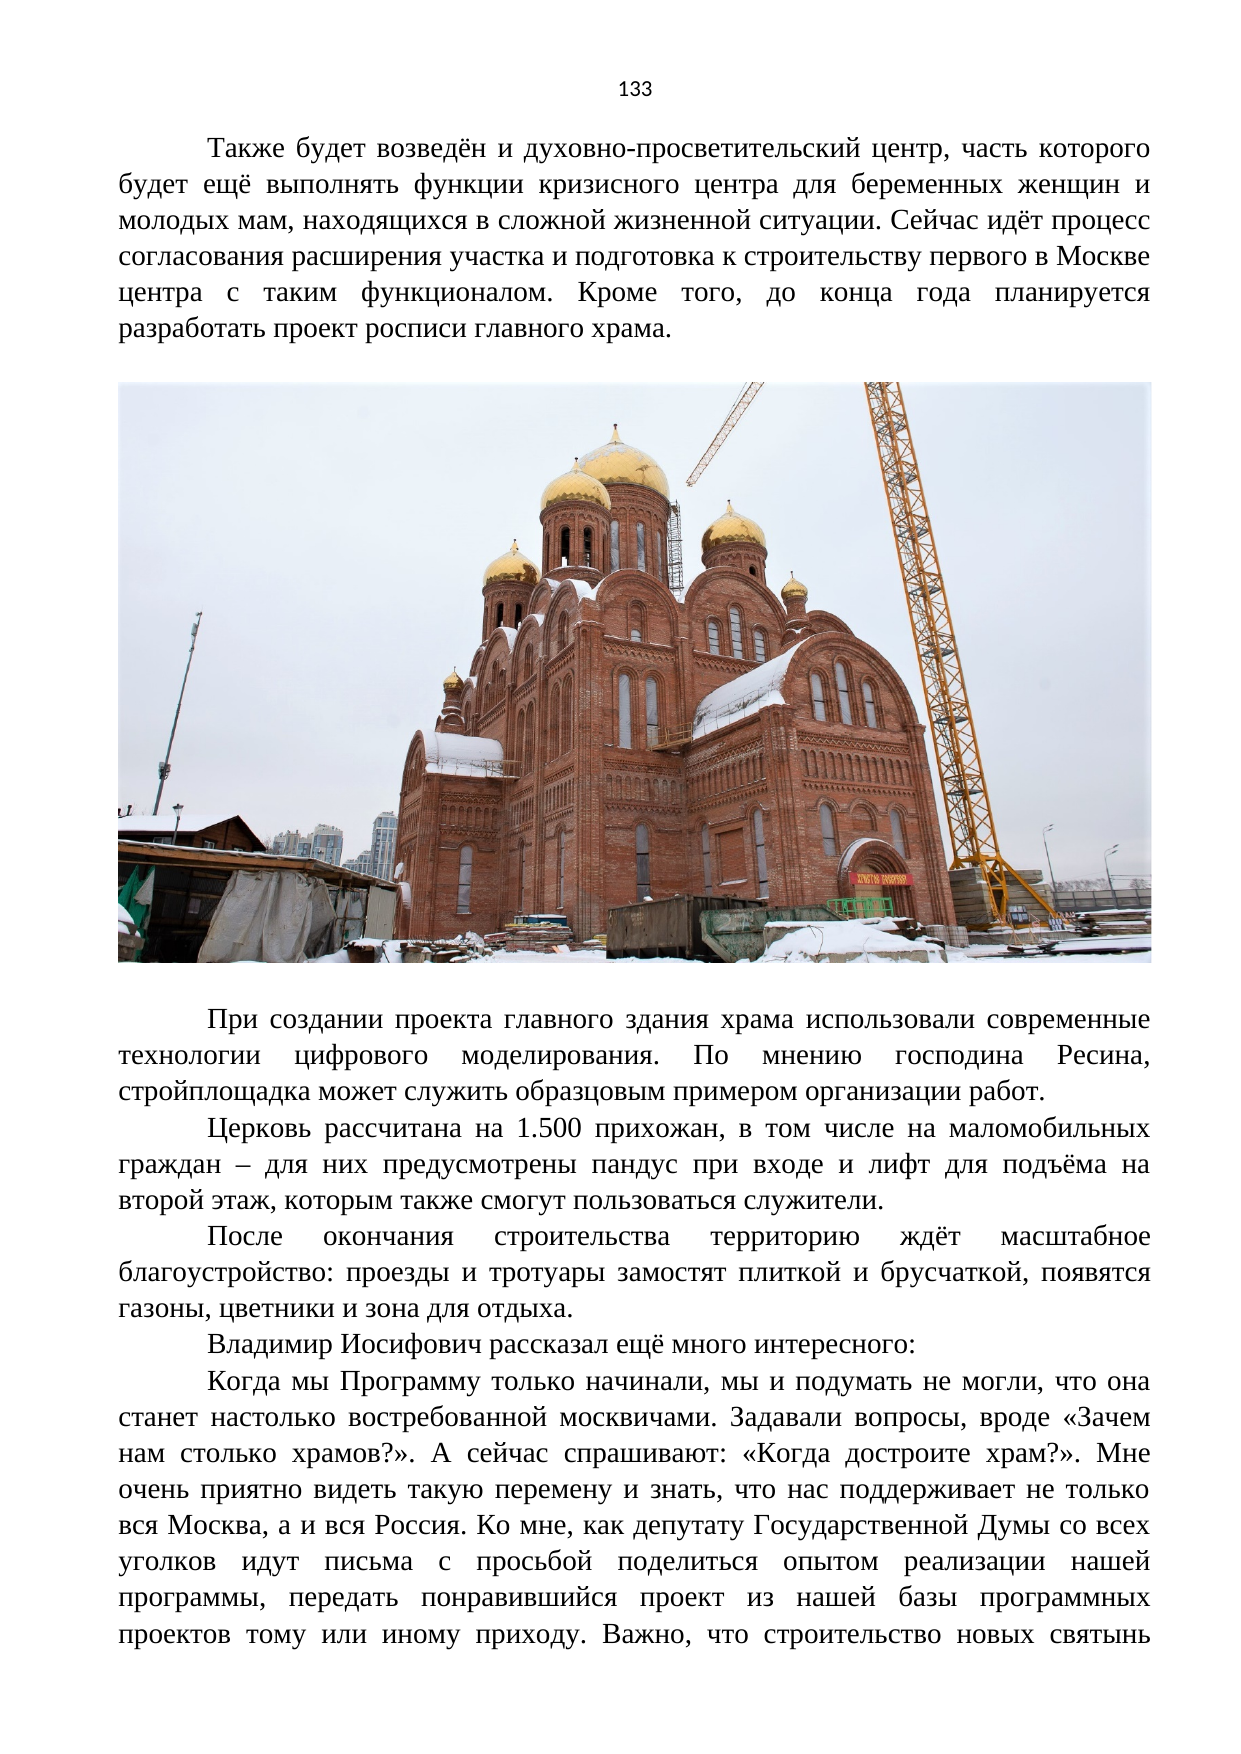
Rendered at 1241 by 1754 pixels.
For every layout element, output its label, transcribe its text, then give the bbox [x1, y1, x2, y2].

picture [118, 382, 1152, 963]
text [118, 1363, 1152, 1649]
text Также будет возведён и духовно-просветительский центр, часть которого будет ещё выполнять функции кризисного центра для беременных женщин и молодых мам, находящихся в сложной жизненной ситуации. Сейчас идёт процесс согласования расширения участка и подготовка к строительству первого в Москве центра с таким функционалом. Кроме того, до конца года планируется разработать проект росписи главного храма. [118, 130, 1152, 344]
text При создании проекта главного здания храма использовали современные технологии цифрового моделирования. По мнению господина Ресина, стройплощадка может служить образцовым примером организации работ. [118, 1001, 1152, 1107]
text После окончания строительства территорию ждёт масштабное благоустройство: проезды и тротуары замостят плиткой и брусчаткой, появятся газоны, цветники и зона для отдыха. [118, 1218, 1152, 1324]
text Церковь рассчитана на 1.500 прихожан, в том числе на маломобильных граждан – для них предусмотрены пандус при входе и лифт для подъёма на второй этаж, которым также смогут пользоваться служители. [118, 1110, 1152, 1216]
text Владимир Иосифович рассказал ещё много интересного: [118, 1327, 1152, 1360]
